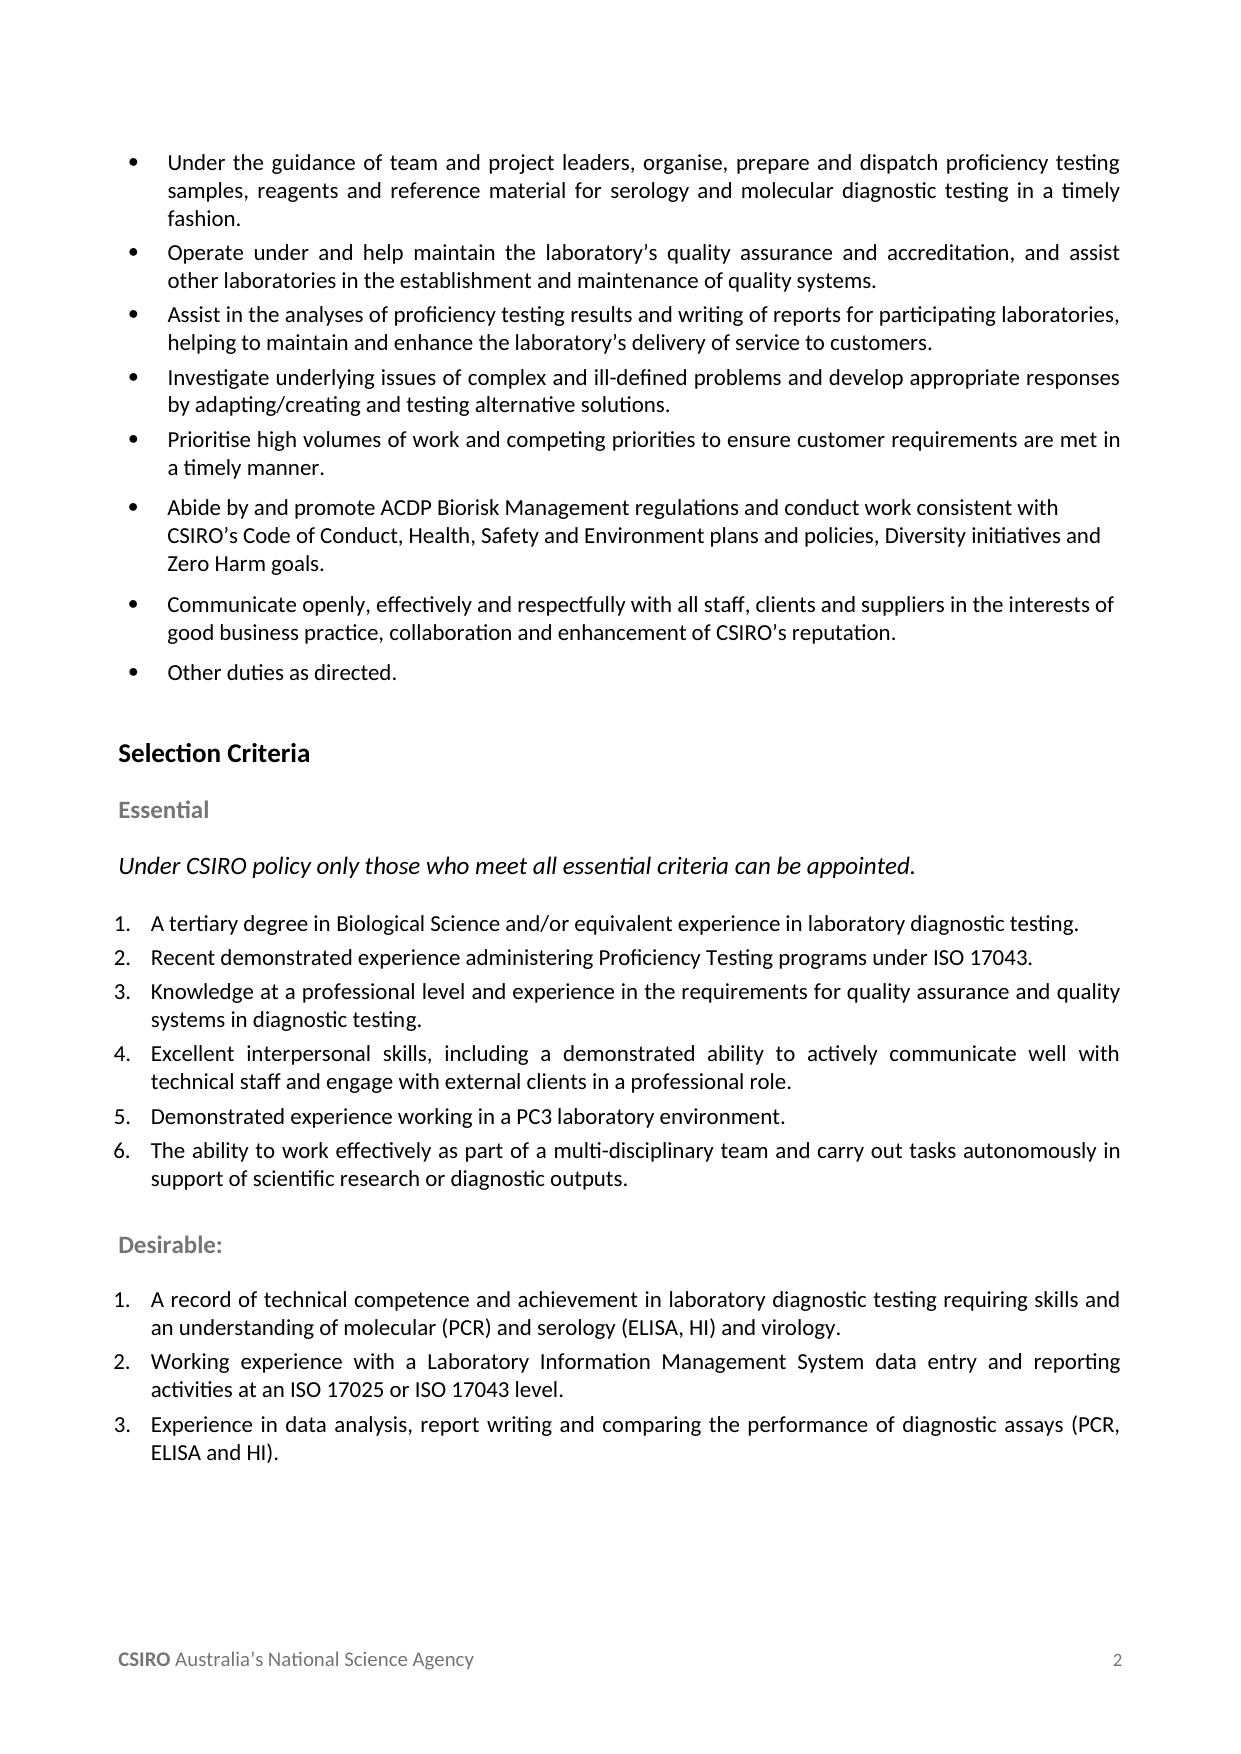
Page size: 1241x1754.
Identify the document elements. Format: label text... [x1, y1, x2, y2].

list Demonstrated experience working in a PC3 laboratory environment. [113, 1102, 1122, 1130]
list Under the guidance of team and project leaders, organise, prepare and dispatch proficiency testing samples, reagents and reference material for serology and molecular diagnostic testing in a timely fashion. [129, 148, 1122, 232]
text Under CSIRO policy only those who meet all essential criteria can be appointed. [118, 850, 1122, 881]
list Operate under and help maintain the laboratory’s quality assurance and accreditation, and assist other laboratories in the establishment and maintenance of quality systems. [129, 238, 1122, 294]
list Knowledge at a professional level and experience in the requirements for quality assurance and quality systems in diagnostic testing. [113, 977, 1122, 1033]
list Abide by and promote ACDP Biorisk Management regulations and conduct work consistent with CSIRO’s Code of Conduct, Health, Safety and Environment plans and policies, Diversity initiatives and Zero Harm goals. [129, 493, 1122, 577]
list Experience in data analysis, report writing and comparing the performance of diagnostic assays (PCR, ELISA and HI). [113, 1410, 1122, 1466]
subtitle Selection Criteria [118, 737, 1122, 769]
list The ability to work effectively as part of a multi-disciplinary team and carry out tasks autonomously in support of scientific research or diagnostic outputs. [113, 1136, 1122, 1192]
list Excellent interpersonal skills, including a demonstrated ability to actively communicate well with technical staff and engage with external clients in a professional role. [113, 1039, 1122, 1096]
list Communicate openly, effectively and respectfully with all staff, clients and suppliers in the interests of good business practice, collaboration and enhancement of CSIRO’s reputation. [129, 590, 1122, 646]
subtitle Essential [118, 794, 1122, 825]
list Other duties as directed. [129, 658, 1122, 687]
list A tertiary degree in Biological Science and/or equivalent experience in laboratory diagnostic testing. [113, 909, 1122, 937]
list Recent demonstrated experience administering Proficiency Testing programs under ISO 17043. [113, 943, 1122, 971]
list A record of technical competence and achievement in laboratory diagnostic testing requiring skills and an understanding of molecular (PCR) and serology (ELISA, HI) and virology. [113, 1285, 1122, 1341]
list Investigate underlying issues of complex and ill-defined problems and develop appropriate responses by adapting/creating and testing alternative solutions. [129, 363, 1122, 419]
subtitle Desirable: [118, 1229, 1122, 1260]
list Prioritise high volumes of work and competing priorities to ensure customer requirements are met in a timely manner. [129, 425, 1122, 481]
list Working experience with a Laboratory Information Management System data entry and reporting activities at an ISO 17025 or ISO 17043 level. [113, 1347, 1122, 1403]
list Assist in the analyses of proficiency testing results and writing of reports for participating laboratories, helping to maintain and enhance the laboratory’s delivery of service to customers. [129, 300, 1122, 356]
